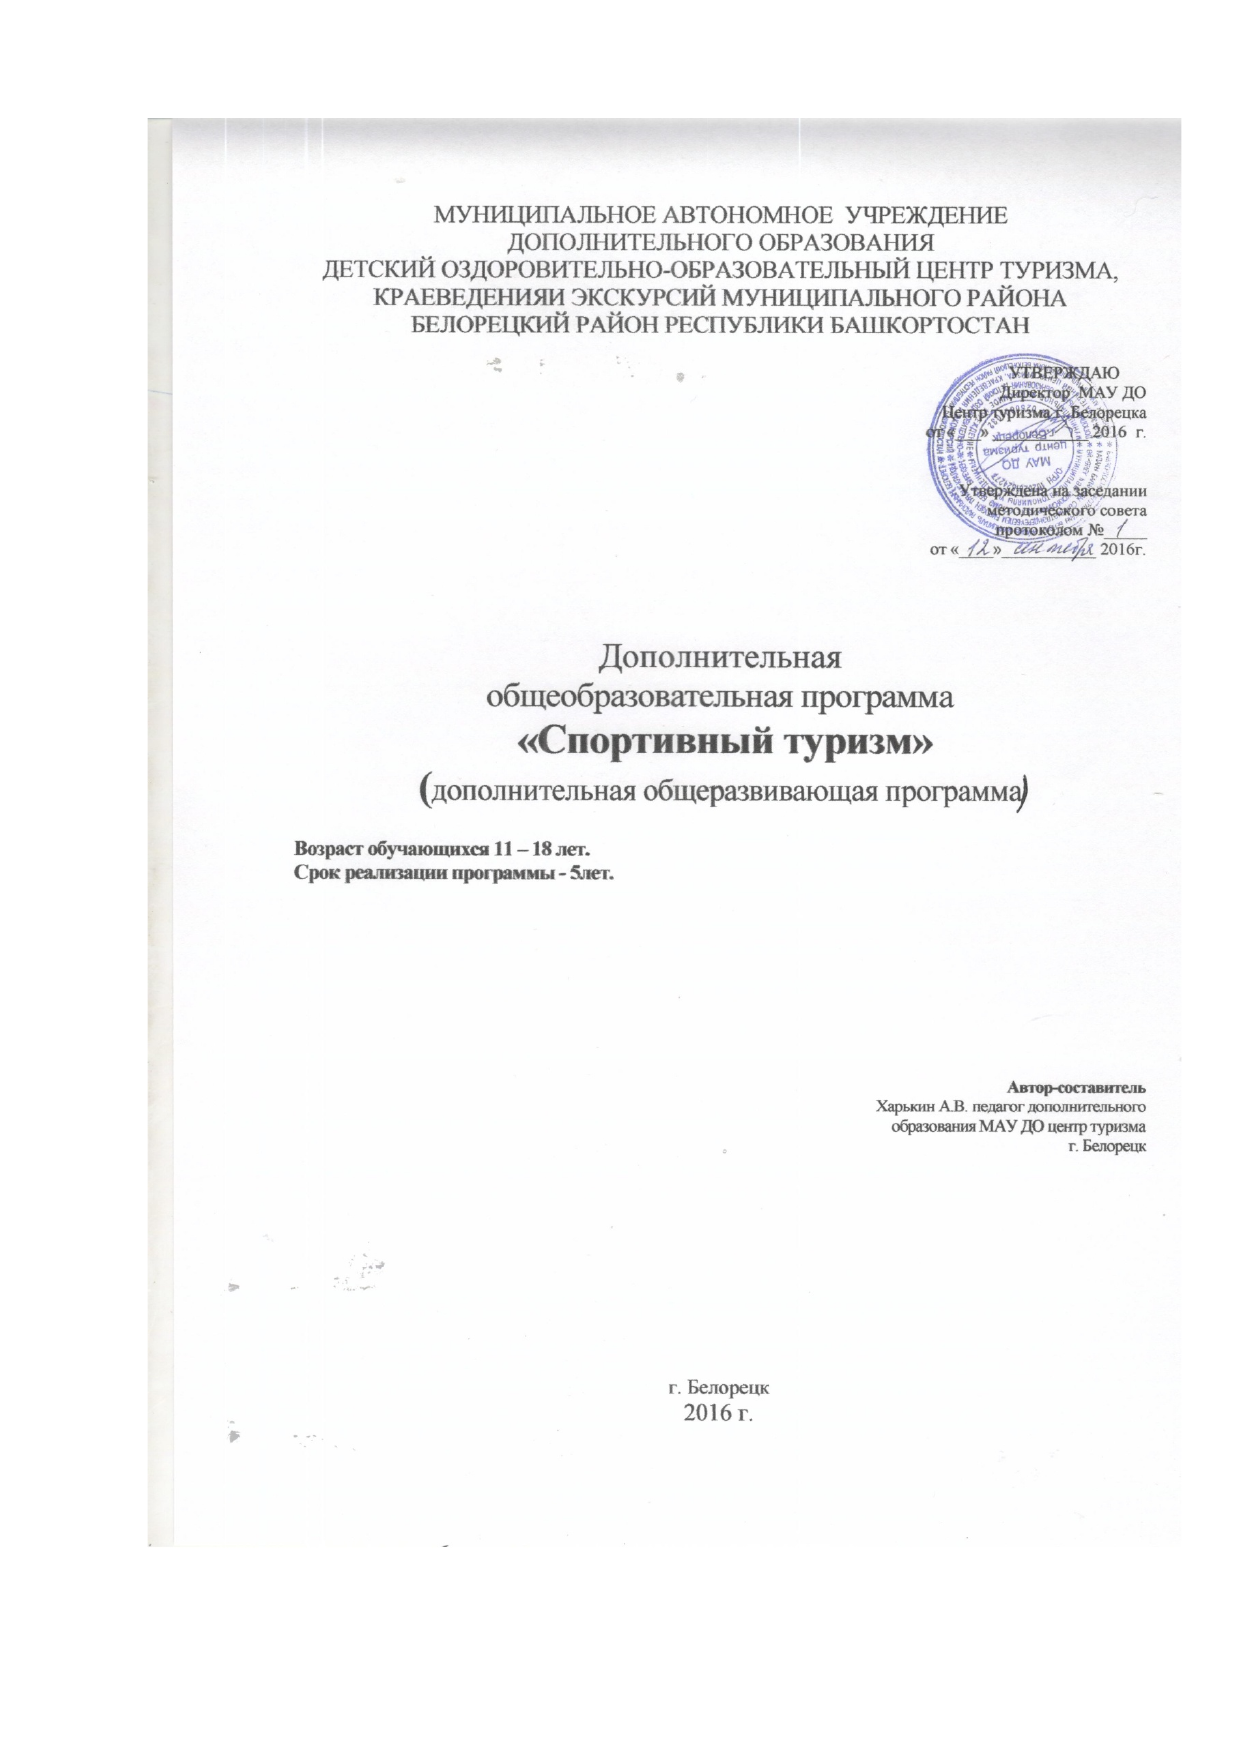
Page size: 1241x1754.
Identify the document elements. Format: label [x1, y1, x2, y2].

picture [147, 118, 1182, 1561]
